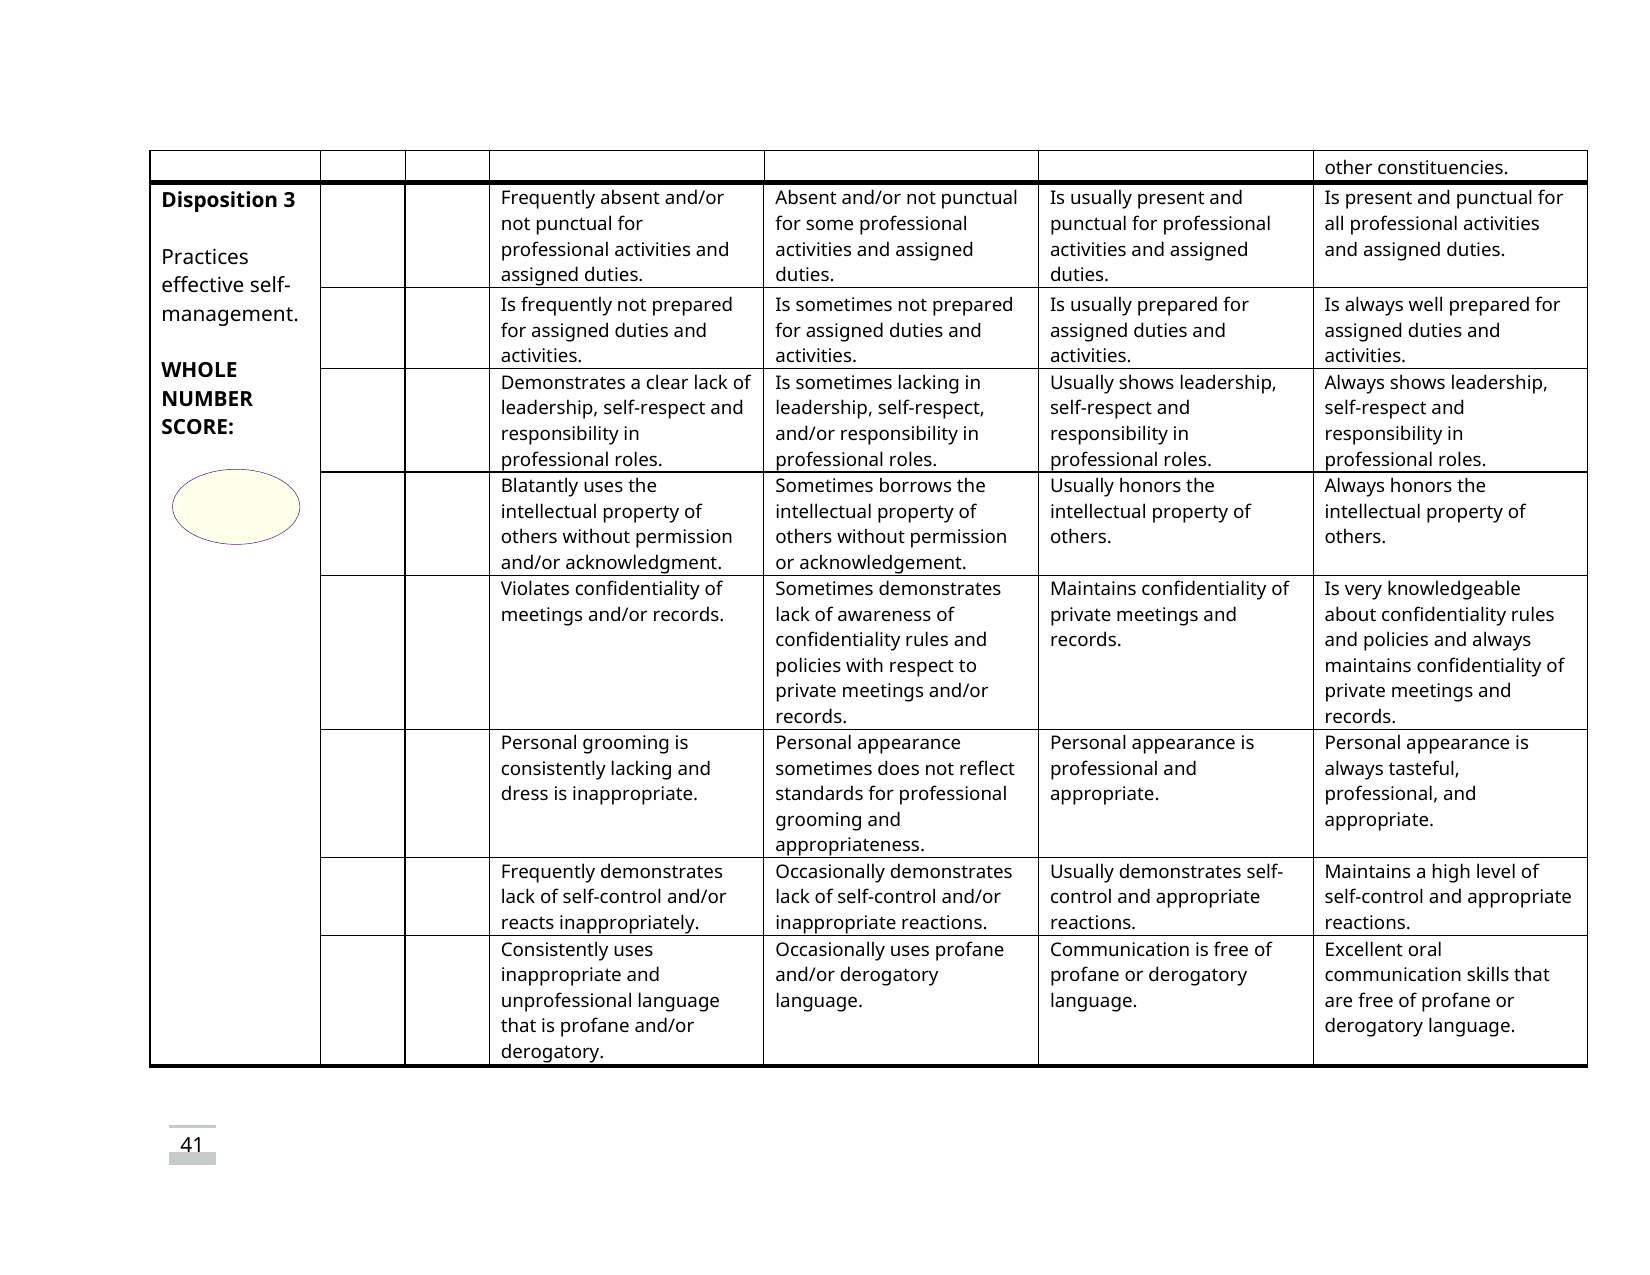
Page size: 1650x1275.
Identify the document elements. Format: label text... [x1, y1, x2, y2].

table_cell Consistently uses inappropriate and unprofessional language that is profane and/or derogatory. [490, 936, 763, 1063]
table_cell [406, 151, 489, 180]
table_cell [321, 576, 404, 729]
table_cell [1314, 151, 1587, 180]
table_cell Occasionally uses profane and/or derogatory language. [764, 936, 1038, 1063]
table_cell Is sometimes lacking in leadership, self-respect, and/or responsibility in professional roles. [764, 369, 1038, 471]
table_cell Is frequently not prepared for assigned duties and activities. [490, 288, 763, 368]
table_cell Is always well prepared for assigned duties and activities. [1314, 288, 1587, 368]
table_cell [321, 936, 404, 1063]
table_cell [406, 369, 489, 471]
table_cell Violates confidentiality of meetings and/or records. [490, 576, 763, 729]
table_cell [406, 576, 489, 729]
table_cell Personal grooming is consistently lacking and dress is inappropriate. [490, 730, 763, 857]
table_cell Disposition 3 Practices effective self-management. WHOLE NUMBER SCORE: [151, 185, 320, 1063]
table_cell [321, 185, 404, 287]
table_cell Excellent oral communication skills that are free of profane or derogatory language. [1314, 936, 1587, 1063]
table_cell [321, 473, 404, 574]
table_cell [765, 151, 1038, 180]
table_cell Always honors the intellectual property of others. [1314, 473, 1587, 574]
table_cell Maintains confidentiality of private meetings and records. [1039, 576, 1313, 729]
table_cell Always shows leadership, self-respect and responsibility in professional roles. [1314, 369, 1587, 471]
table_cell Maintains a high level of self-control and appropriate reactions. [1314, 858, 1587, 935]
table_cell [321, 730, 404, 857]
table_cell Occasionally demonstrates lack of self-control and/or inappropriate reactions. [764, 858, 1038, 935]
table_cell Blatantly uses the intellectual property of others without permission and/or acknowledgment. [490, 473, 763, 574]
table_cell [321, 858, 404, 935]
table_cell Is sometimes not prepared for assigned duties and activities. [764, 288, 1038, 368]
table_cell Sometimes demonstrates lack of awareness of confidentiality rules and policies with respect to private meetings and/or records. [764, 576, 1038, 729]
table_cell Absent and/or not punctual for some professional activities and assigned duties. [764, 185, 1038, 287]
table_cell [321, 151, 405, 180]
table_cell [406, 936, 489, 1063]
table_cell Personal appearance is professional and appropriate. [1039, 730, 1313, 857]
table_cell [406, 288, 489, 368]
table_cell [406, 473, 489, 574]
table_cell Personal appearance is always tasteful, professional, and appropriate. [1314, 730, 1587, 857]
table_cell Is usually present and punctual for professional activities and assigned duties. [1039, 185, 1313, 287]
table_cell Is usually prepared for assigned duties and activities. [1039, 288, 1313, 368]
table_cell Sometimes borrows the intellectual property of others without permission or acknowledgement. [764, 473, 1038, 574]
table_cell Demonstrates a clear lack of leadership, self-respect and responsibility in professional roles. [490, 369, 763, 471]
table_cell [321, 369, 404, 471]
table_cell [406, 730, 489, 857]
table_cell [406, 185, 489, 287]
table_cell Frequently demonstrates lack of self-control and/or reacts inappropriately. [490, 858, 763, 935]
table_cell Is present and punctual for all professional activities and assigned duties. [1314, 185, 1587, 287]
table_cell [490, 151, 764, 180]
table_cell Is very knowledgeable about confidentiality rules and policies and always maintains confidentiality of private meetings and records. [1314, 576, 1587, 729]
table_cell Personal appearance sometimes does not reflect standards for professional grooming and appropriateness. [764, 730, 1038, 857]
table_cell [406, 858, 489, 935]
table_cell [321, 288, 404, 368]
table_cell Communication is free of profane or derogatory language. [1039, 936, 1313, 1063]
table_cell Usually honors the intellectual property of others. [1039, 473, 1313, 574]
table_cell Usually demonstrates self-control and appropriate reactions. [1039, 858, 1313, 935]
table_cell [1039, 151, 1313, 180]
table_cell Usually shows leadership, self-respect and responsibility in professional roles. [1039, 369, 1313, 471]
table_cell Frequently absent and/or not punctual for professional activities and assigned duties. [490, 185, 763, 287]
